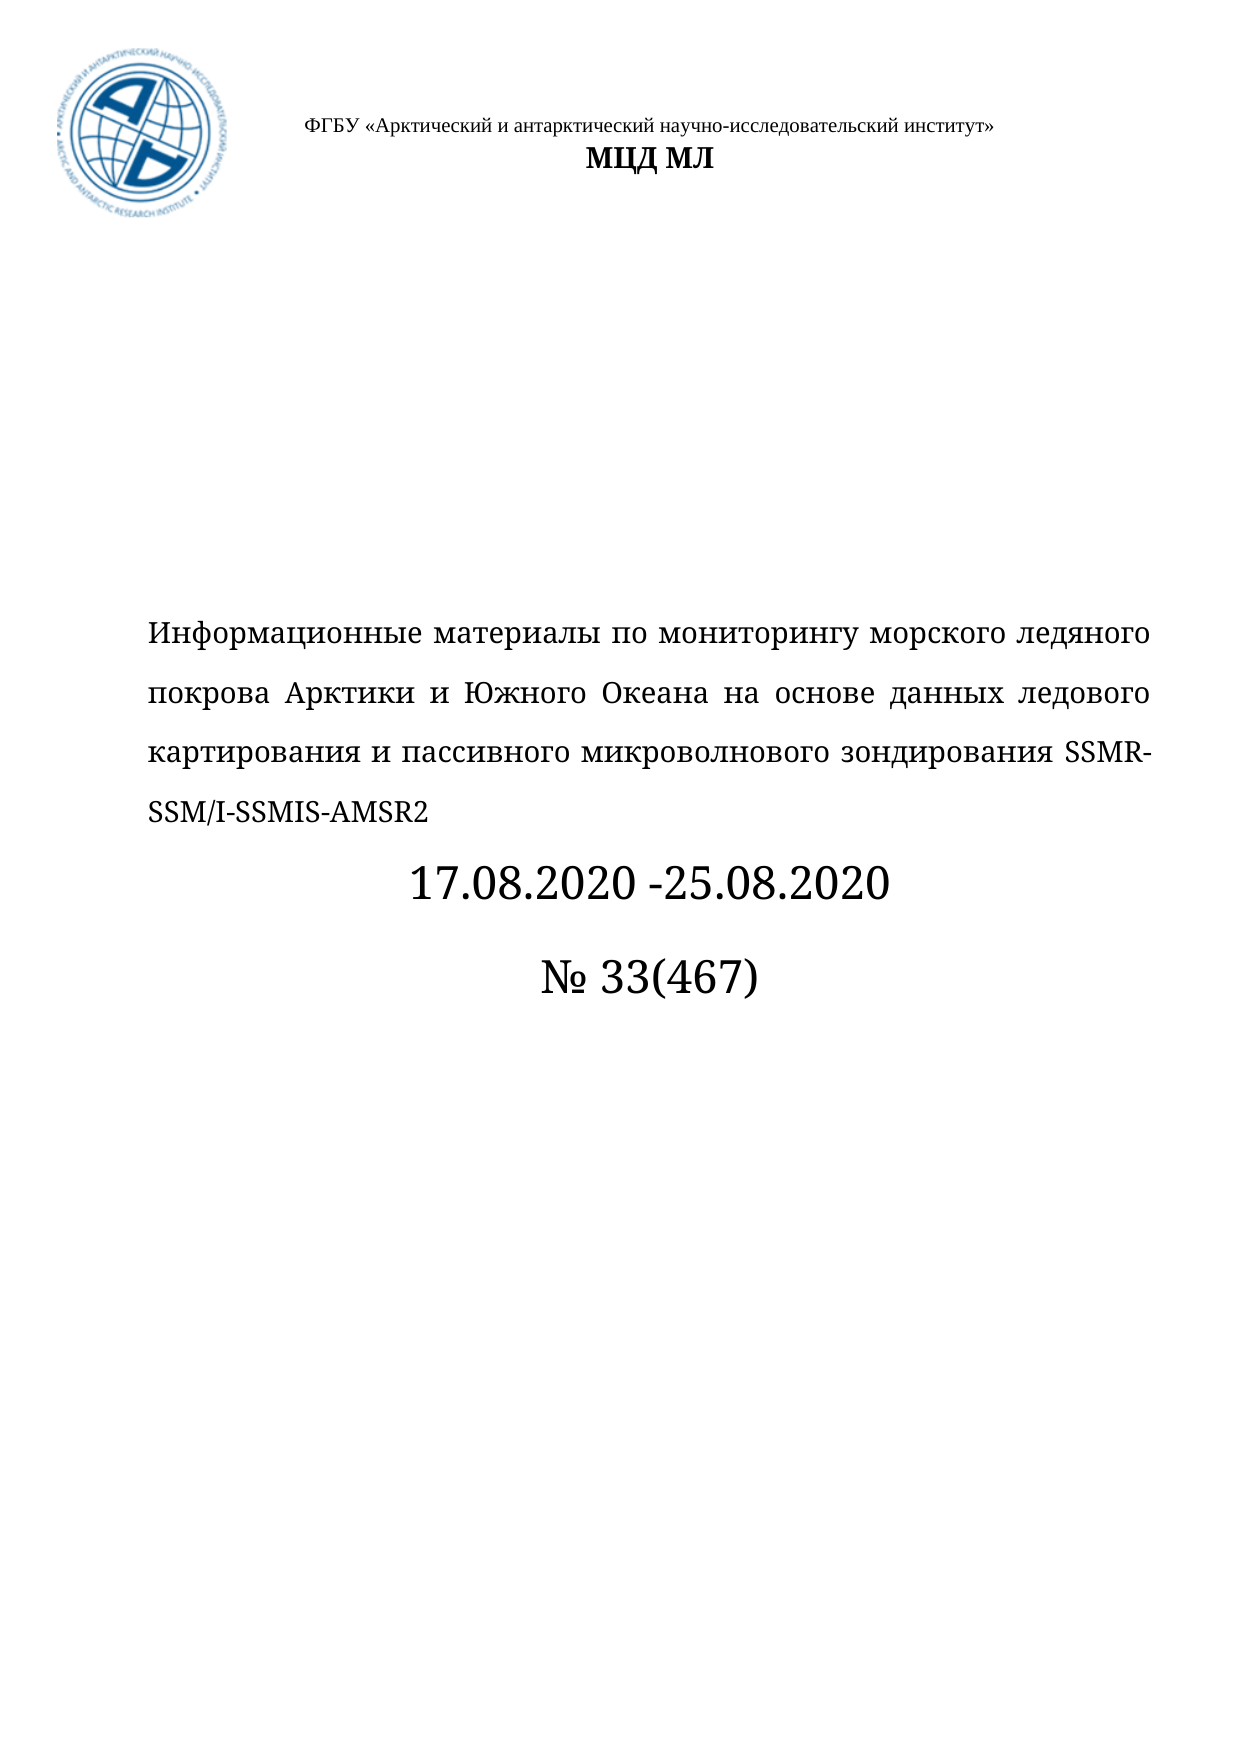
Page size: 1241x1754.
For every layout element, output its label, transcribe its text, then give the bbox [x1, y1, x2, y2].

picture [57, 46, 233, 221]
text 17.08.2020 -25.08.2020 [148, 851, 1152, 913]
text № 33(467) [148, 944, 1152, 1007]
text Информационные материалы по мониторингу морского ледяного покрова Арктики и Южного Океана на основе данных ледового картирования и пассивного микроволнового зондирования SSMR-SSM/I-SSMIS-AMSR2 [148, 613, 1152, 831]
subtitle ФГБУ «Арктический и антарктический научно-исследовательский институт» [233, 113, 1152, 137]
text МЦД МЛ [233, 137, 1152, 177]
